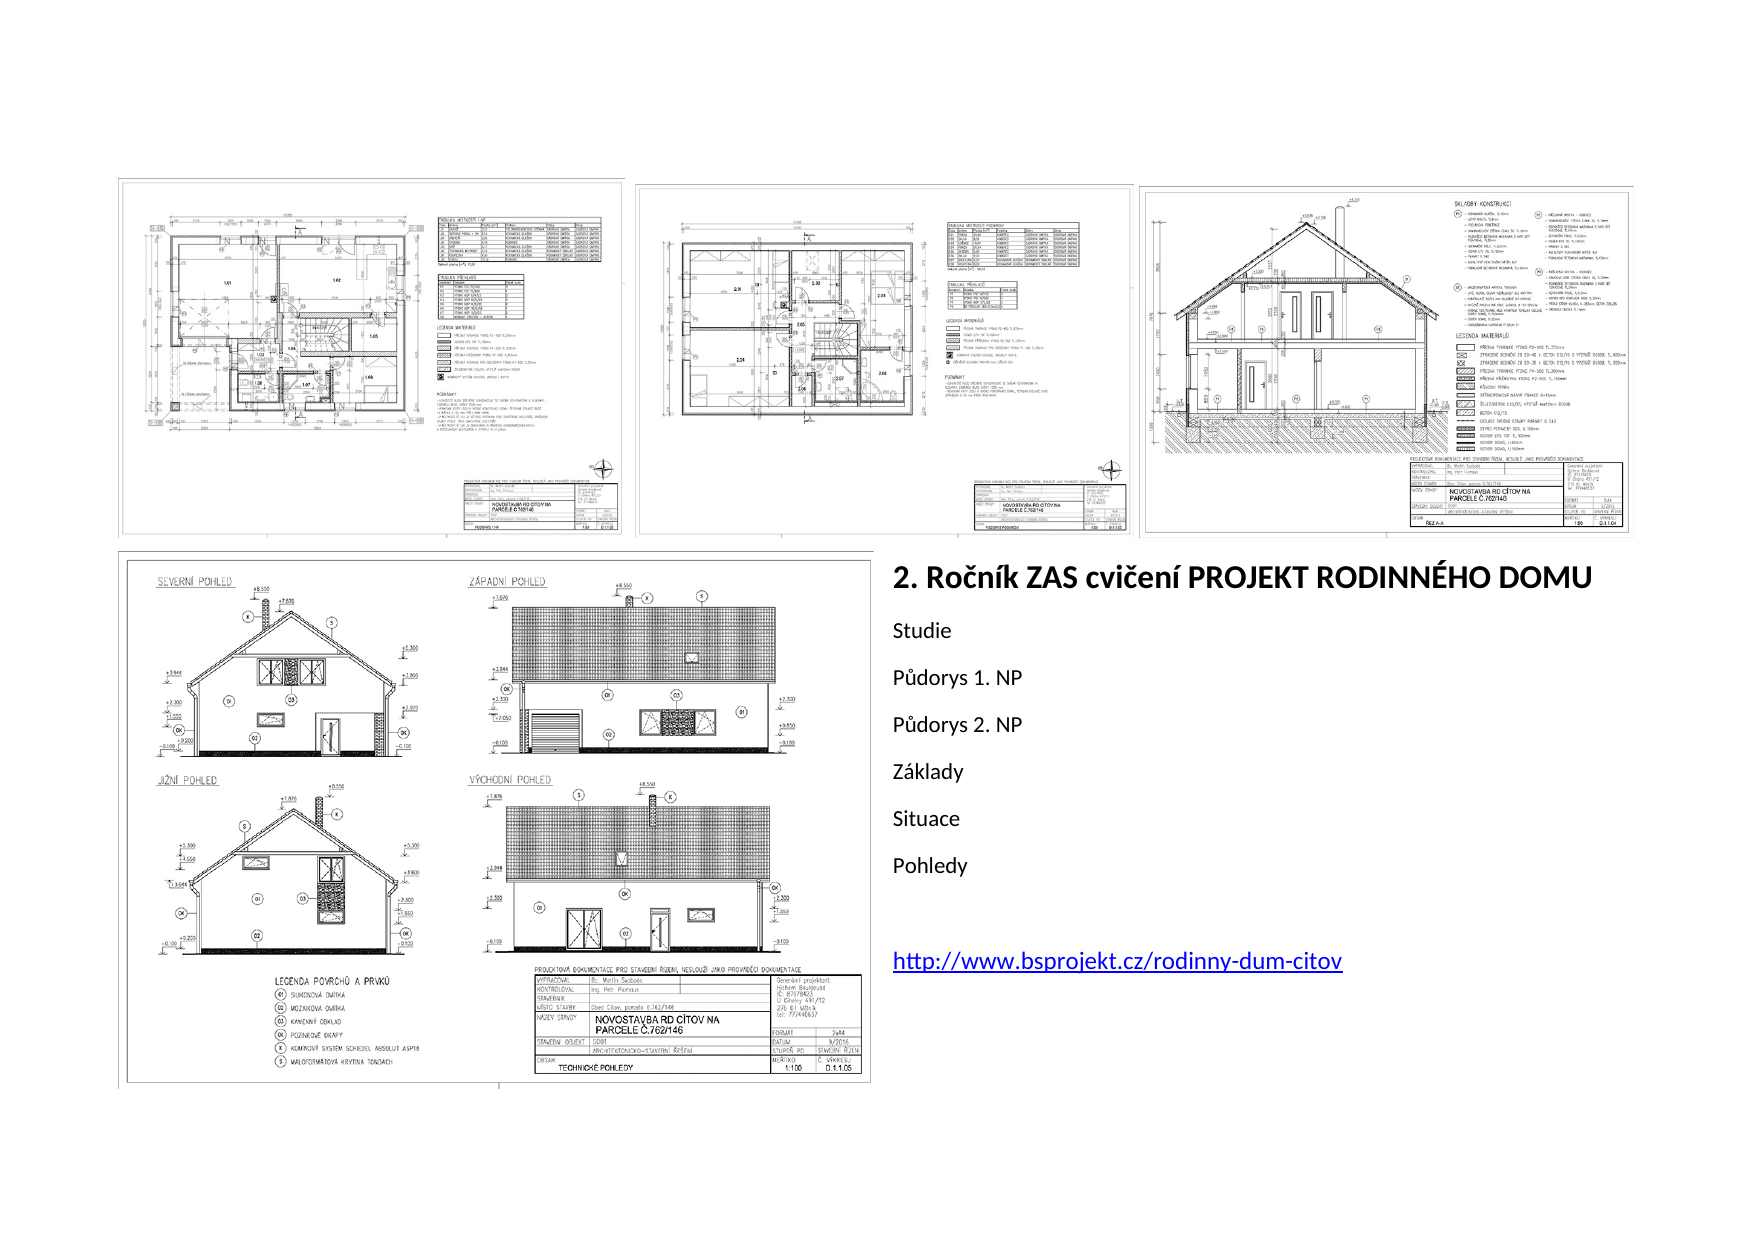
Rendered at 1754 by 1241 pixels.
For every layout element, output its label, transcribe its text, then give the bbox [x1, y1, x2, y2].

text 2. Ročník ZAS cvičení PROJEKT RODINNÉHO DOMU [874, 556, 1636, 597]
picture [118, 551, 874, 1089]
text Studie [874, 617, 1636, 645]
picture [635, 184, 1134, 538]
text http://www.bsprojekt.cz/rodinny-dum-citov [874, 945, 1636, 975]
text Půdorys 1. NP [874, 663, 1636, 692]
picture [118, 178, 625, 538]
text Půdorys 2. NP [874, 710, 1636, 738]
text Situace [874, 804, 1636, 832]
picture [1139, 186, 1634, 538]
text Základy [874, 757, 1636, 785]
text Pohledy [874, 851, 1636, 879]
